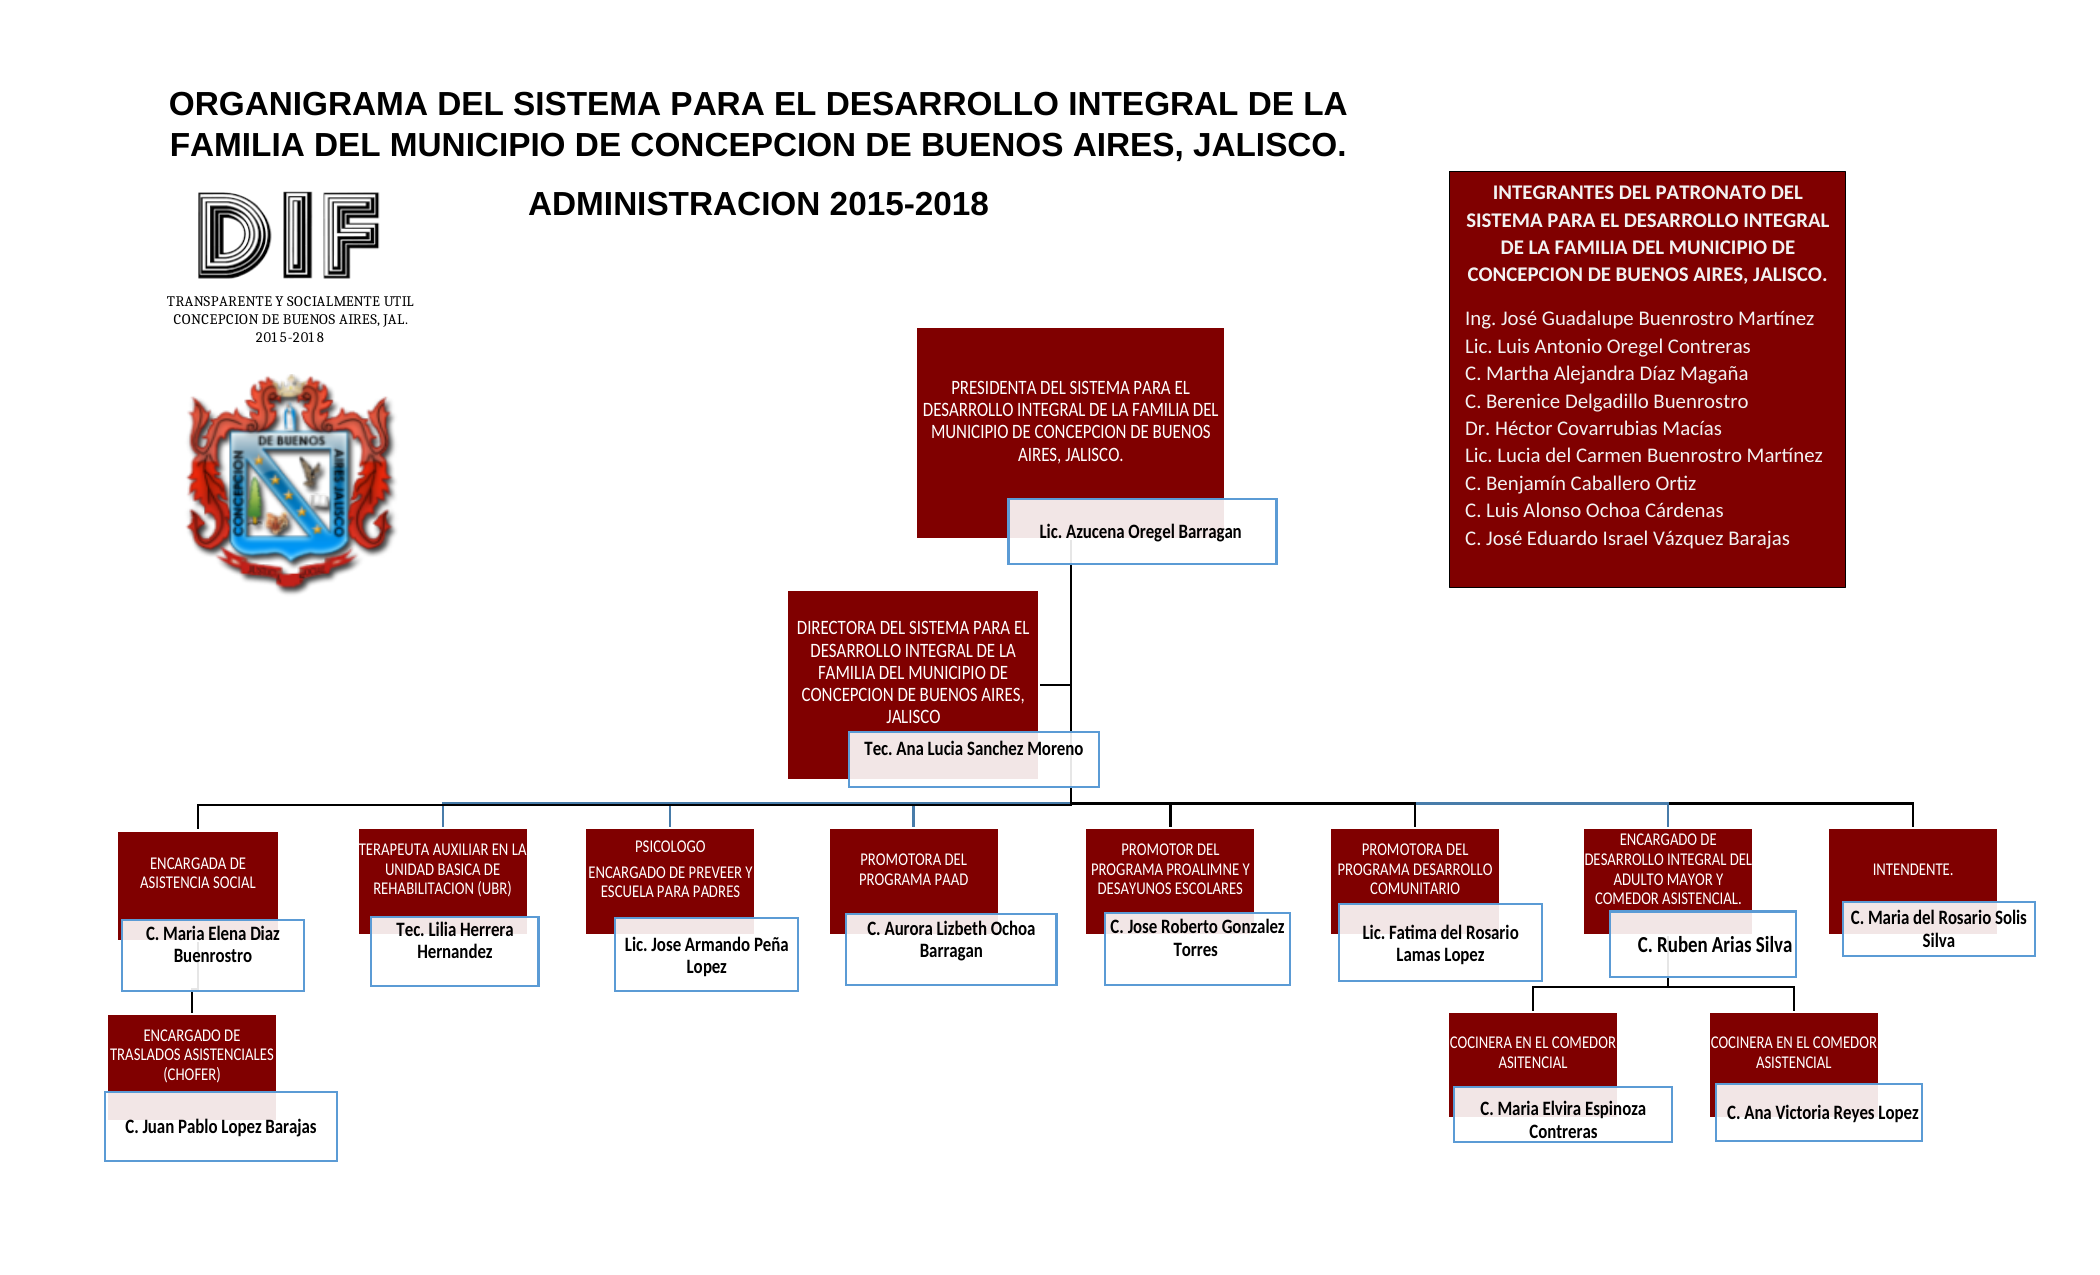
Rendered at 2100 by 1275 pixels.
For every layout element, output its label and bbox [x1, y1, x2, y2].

picture [183, 374, 405, 597]
